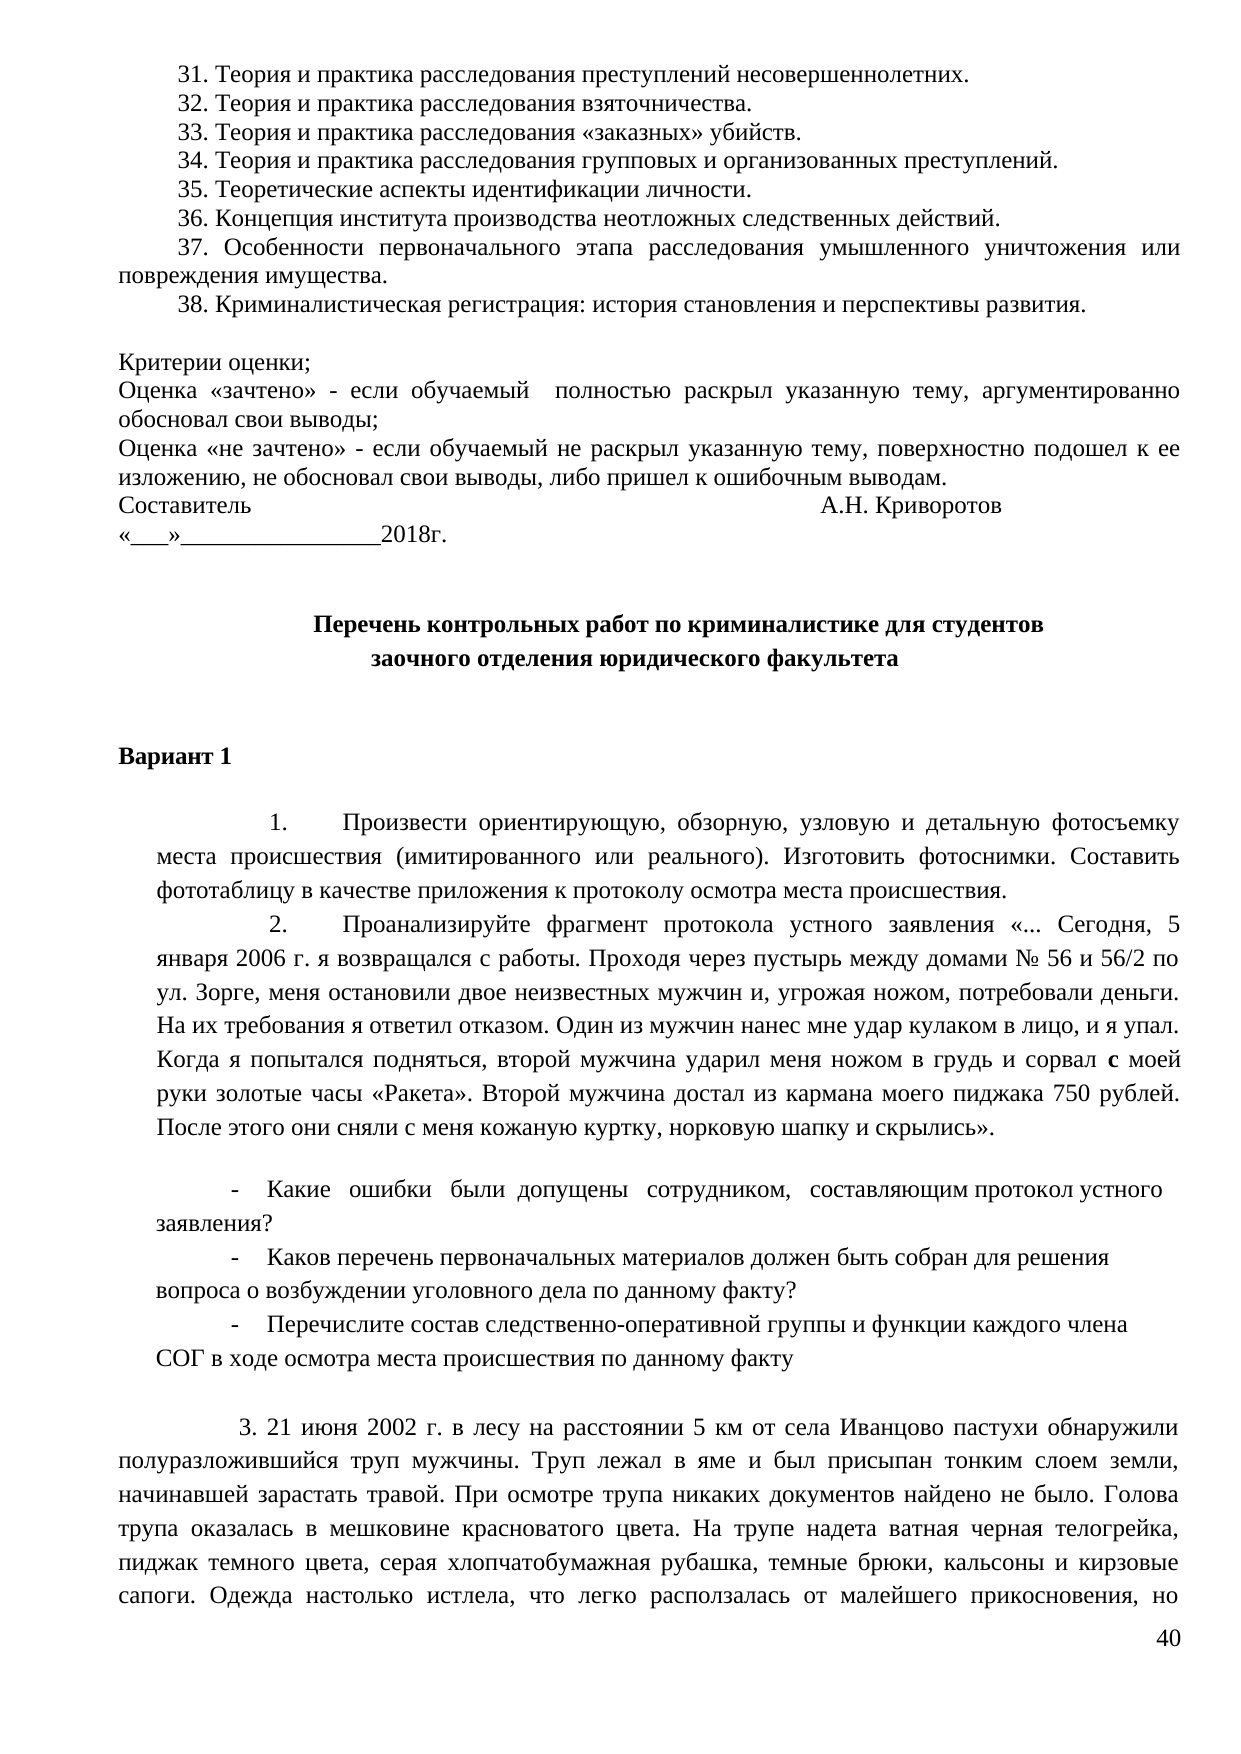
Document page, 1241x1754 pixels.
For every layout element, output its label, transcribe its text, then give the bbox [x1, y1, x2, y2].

text 36. Концепция института производства неотложных следственных действий. [118, 203, 1181, 232]
text 38. Криминалистическая регистрация: история становления и перспективы развития. [118, 289, 1181, 318]
text Оценка «не зачтено» - если обучаемый не раскрыл указанную тему, поверхностно подошел к ее изложению, не обосновал свои выводы, либо пришел к ошибочным выводам. [118, 433, 1181, 490]
text Перечень контрольных работ по криминалистике для студентов заочного отделения юридического факультета [313, 605, 1073, 673]
list Каков перечень первоначальных материалов должен быть собран для решения вопроса о возбуждении уголовного дела по данному факту? [156, 1238, 1181, 1306]
text «___»________________2018г. [118, 519, 1181, 548]
list Произвести ориентирующую, обзорную, узловую и детальную фотосъемку места происшествия (имитированного или реального). Изготовить фотоснимки. Составить фототаблицу в качестве приложения к протоколу осмотра места происшествия. [156, 803, 1180, 905]
text Оценка «зачтено» - если обучаемый полностью раскрыл указанную тему, аргументированно обосновал свои выводы; [118, 375, 1181, 433]
text Составитель А.Н. Криворотов [118, 490, 1181, 519]
text Критерии оценки; [118, 347, 1181, 375]
text 35. Теоретические аспекты идентификации личности. [118, 174, 1181, 203]
list Какие ошибки были допущены сотрудником, составляющим протокол устного заявления? [156, 1171, 1181, 1238]
text 37. Особенности первоначального этапа расследования умышленного уничтожения или повреждения имущества. [118, 232, 1181, 289]
text 31. Теория и практика расследования преступлений несовершеннолетних. [118, 59, 1181, 88]
text 34. Теория и практика расследования групповых и организованных преступлений. [118, 145, 1181, 174]
text Вариант 1 [118, 741, 1181, 770]
list Проанализируйте фрагмент протокола устного заявления «... Сегодня, 5 января 2006 г. я возвращался с работы. Проходя через пустырь между домами № 56 и 56/2 по ул. Зорге, меня остановили двое неизвестных мужчин и, угрожая ножом, потребовали деньги. На их требования я ответил отказом. Один из мужчин нанес мне удар кулаком в лицо, и я упал. Когда я попытался подняться, второй мужчина ударил меня ножом в грудь и сорвал с моей руки золотые часы «Ракета». Второй мужчина достал из кармана моего пиджака 750 рублей. После этого они сняли с меня кожаную куртку, норковую шапку и скрылись». [156, 906, 1181, 1142]
text 33. Теория и практика расследования «заказных» убийств. [118, 117, 1181, 145]
list Перечислите состав следственно-оперативной группы и функции каждого члена СОГ в ходе осмотра места происшествия по данному факту [156, 1306, 1181, 1373]
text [118, 1408, 1180, 1611]
text 32. Теория и практика расследования взяточничества. [118, 88, 1181, 117]
